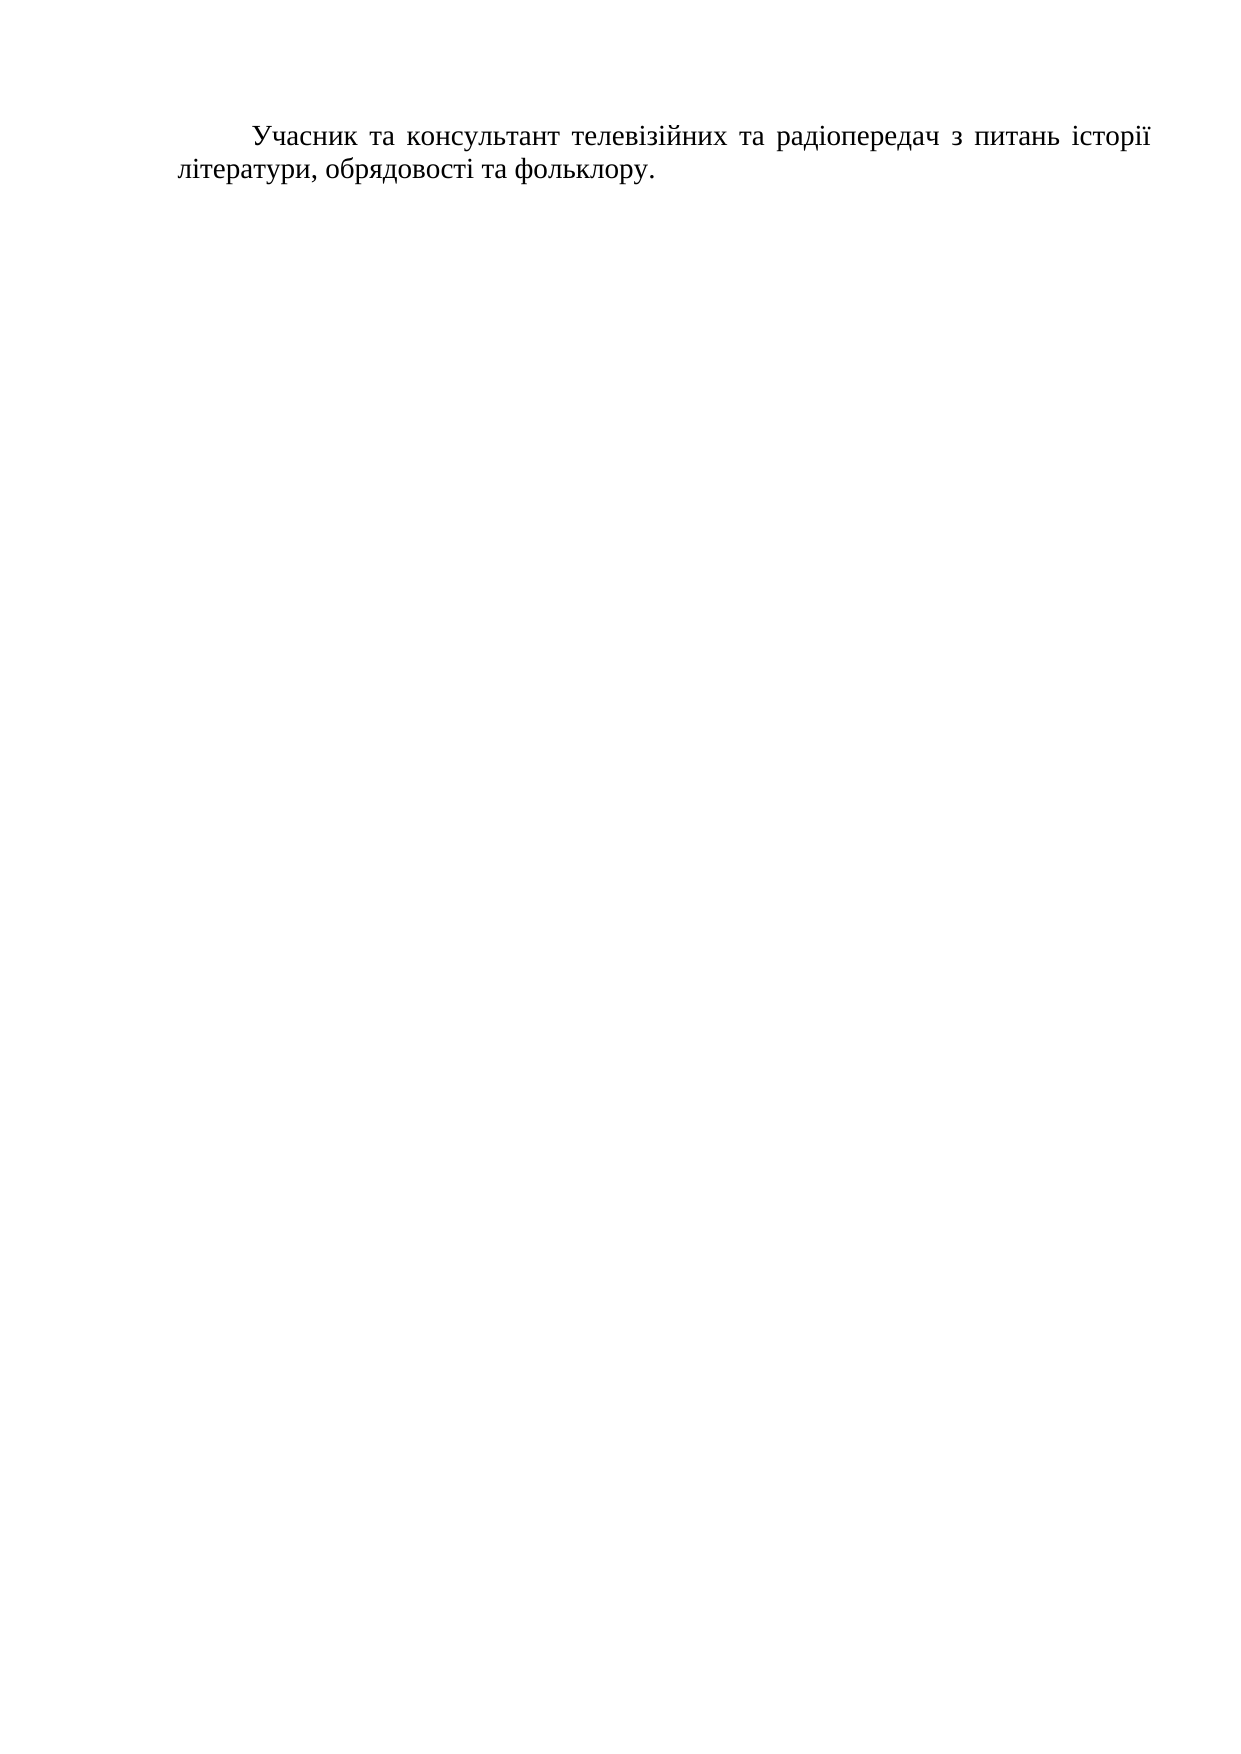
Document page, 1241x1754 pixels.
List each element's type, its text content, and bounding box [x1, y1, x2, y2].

text Учасник та консультант телевізійних та радіопередач з питань історії літератури, обрядовості та фольклору. [177, 118, 1152, 185]
